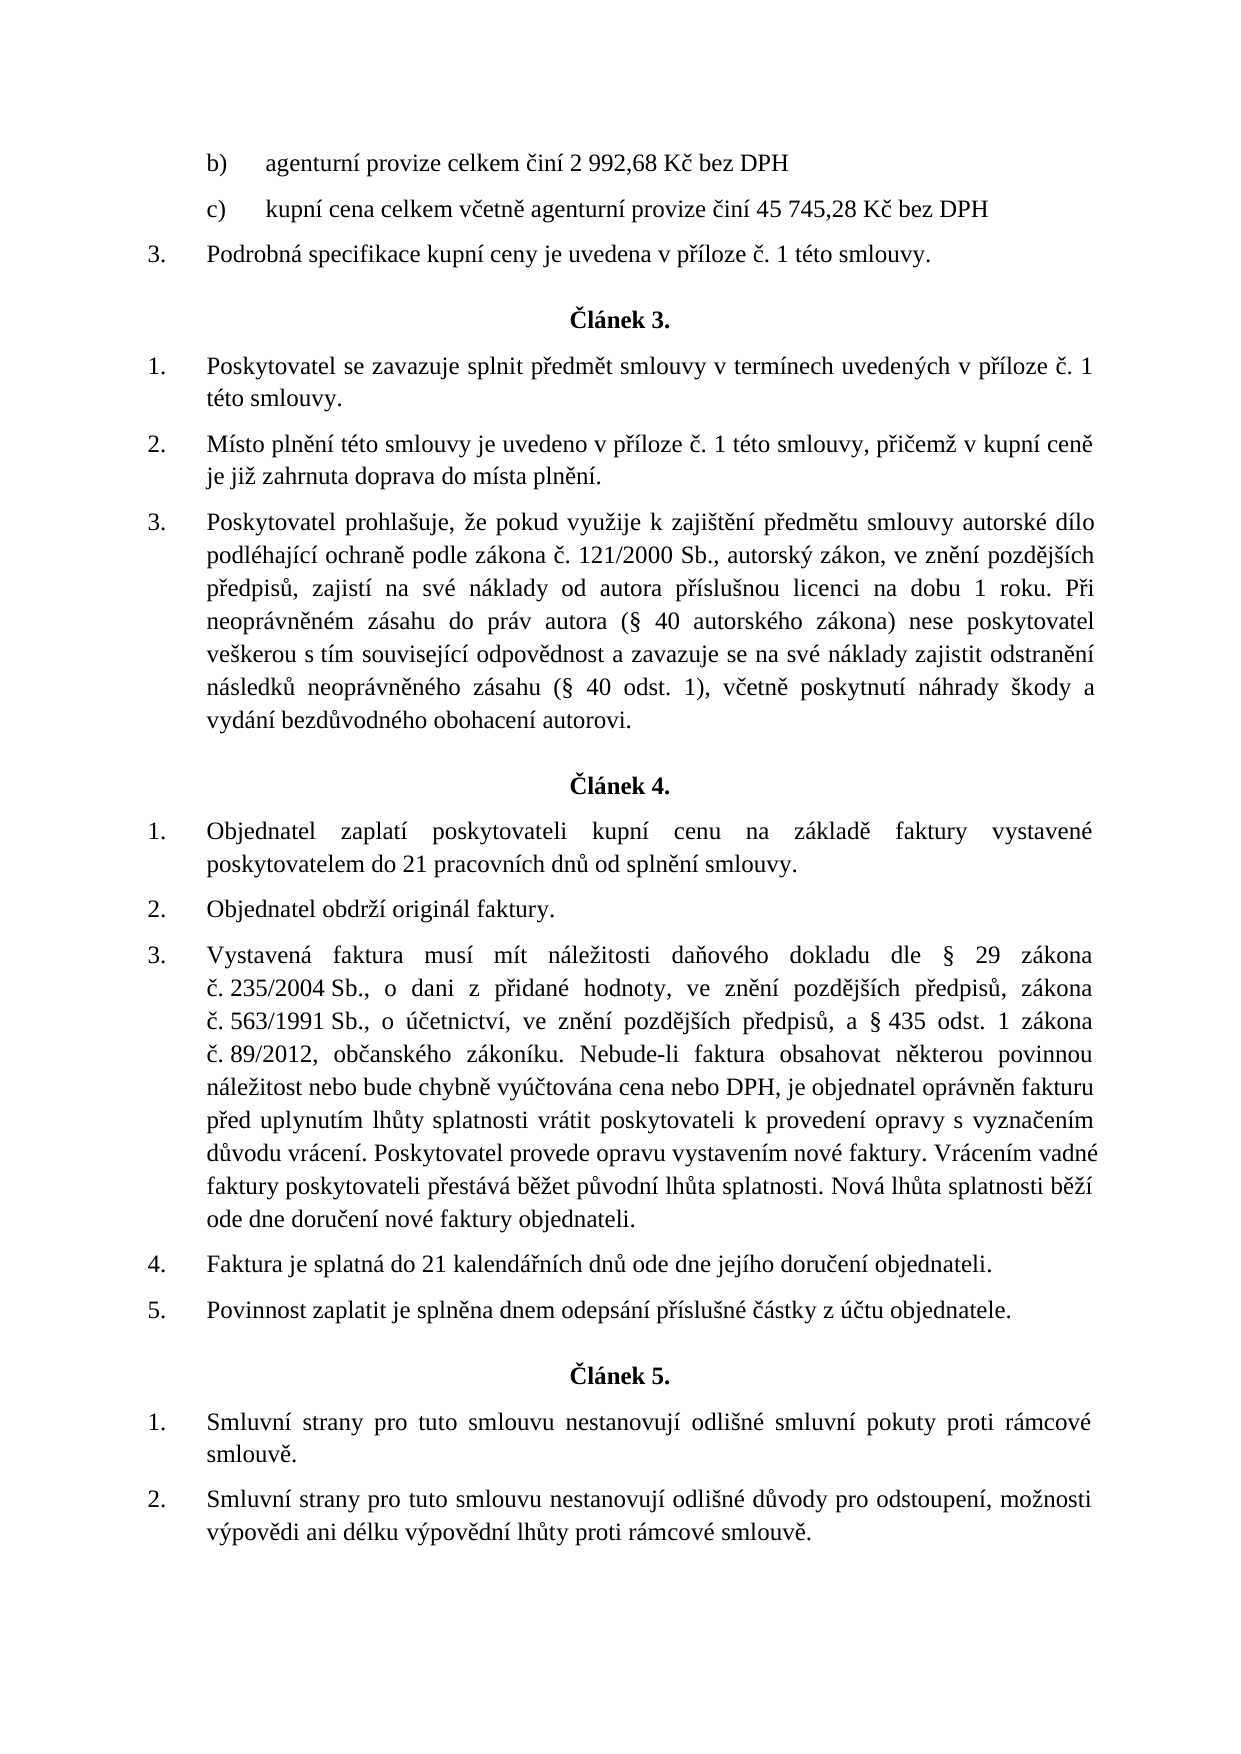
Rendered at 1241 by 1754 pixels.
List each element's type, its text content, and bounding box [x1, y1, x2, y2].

text 3. Podrobná specifikace kupní ceny je uvedena v příloze č. 1 této smlouvy. [147, 239, 1154, 268]
text Článek 3. [569, 306, 1154, 334]
text 2. Objednatel obdrží originál faktury. [147, 894, 1154, 923]
text Článek 4. [569, 771, 1154, 800]
text 5. Povinnost zaplatit je splněna dnem odepsání příslušné částky z účtu objednatele. [147, 1295, 1154, 1324]
text c) kupní cena celkem včetně agenturní provize činí 45 745,28 Kč bez DPH [206, 194, 1154, 222]
text 2. Místo plnění této smlouvy je uvedeno v příloze č. 1 této smlouvy, přičemž v kupní ceně je již zahrnuta doprava do místa plnění. [147, 429, 1099, 490]
text 3. Poskytovatel prohlašuje, že pokud využije k zajištění předmětu smlouvy autorské dílo podléhající ochraně podle zákona č. 121/2000 Sb., autorský zákon, ve znění pozdějších předpisů, zajistí na své náklady od autora příslušnou licenci na dobu 1 roku. Při neoprávněném zásahu do práv autora (§ 40 autorského zákona) nese poskytovatel veškerou s tím související odpovědnost a zavazuje se na své náklady zajistit odstranění následků neoprávněného zásahu (§ 40 odst. 1), včetně poskytnutí náhrady škody a vydání bezdůvodného obohacení autorovi. [147, 507, 1095, 734]
text 1. Smluvní strany pro tuto smlouvu nestanovují odlišné smluvní pokuty proti rámcové smlouvě. [147, 1407, 1098, 1468]
text 1. Poskytovatel se zavazuje splnit předmět smlouvy v termínech uvedených v příloze č. 1 této smlouvy. [147, 351, 1098, 412]
text Článek 5. [569, 1361, 1154, 1390]
text b) agenturní provize celkem činí 2 992,68 Kč bez DPH [206, 148, 1154, 177]
text 2. Smluvní strany pro tuto smlouvu nestanovují odlišné důvody pro odstoupení, možnosti výpovědi ani délku výpovědní lhůty proti rámcové smlouvě. [147, 1484, 1099, 1546]
text 4. Faktura je splatná do 21 kalendářních dnů ode dne jejího doručení objednateli. [147, 1249, 1154, 1278]
text 3. Vystavená faktura musí mít náležitosti daňového dokladu dle § 29 zákona č. 235/2004 Sb., o dani z přidané hodnoty, ve znění pozdějších předpisů, zákona č. 563/1991 Sb., o účetnictví, ve znění pozdějších předpisů, a § 435 odst. 1 zákona č. 89/2012, občanského zákoníku. Nebude-li faktura obsahovat některou povinnou náležitost nebo bude chybně vyúčtována cena nebo DPH, je objednatel oprávněn fakturu před uplynutím lhůty splatnosti vrátit poskytovateli k provedení opravy s vyznačením důvodu vrácení. Poskytovatel provede opravu vystavením nové faktury. Vrácením vadné faktury poskytovateli přestává běžet původní lhůta splatnosti. Nová lhůta splatnosti běží ode dne doručení nové faktury objednateli. [147, 940, 1099, 1233]
text 1. Objednatel zaplatí poskytovateli kupní cenu na základě faktury vystavené poskytovatelem do 21 pracovních dnů od splnění smlouvy. [147, 816, 1098, 878]
